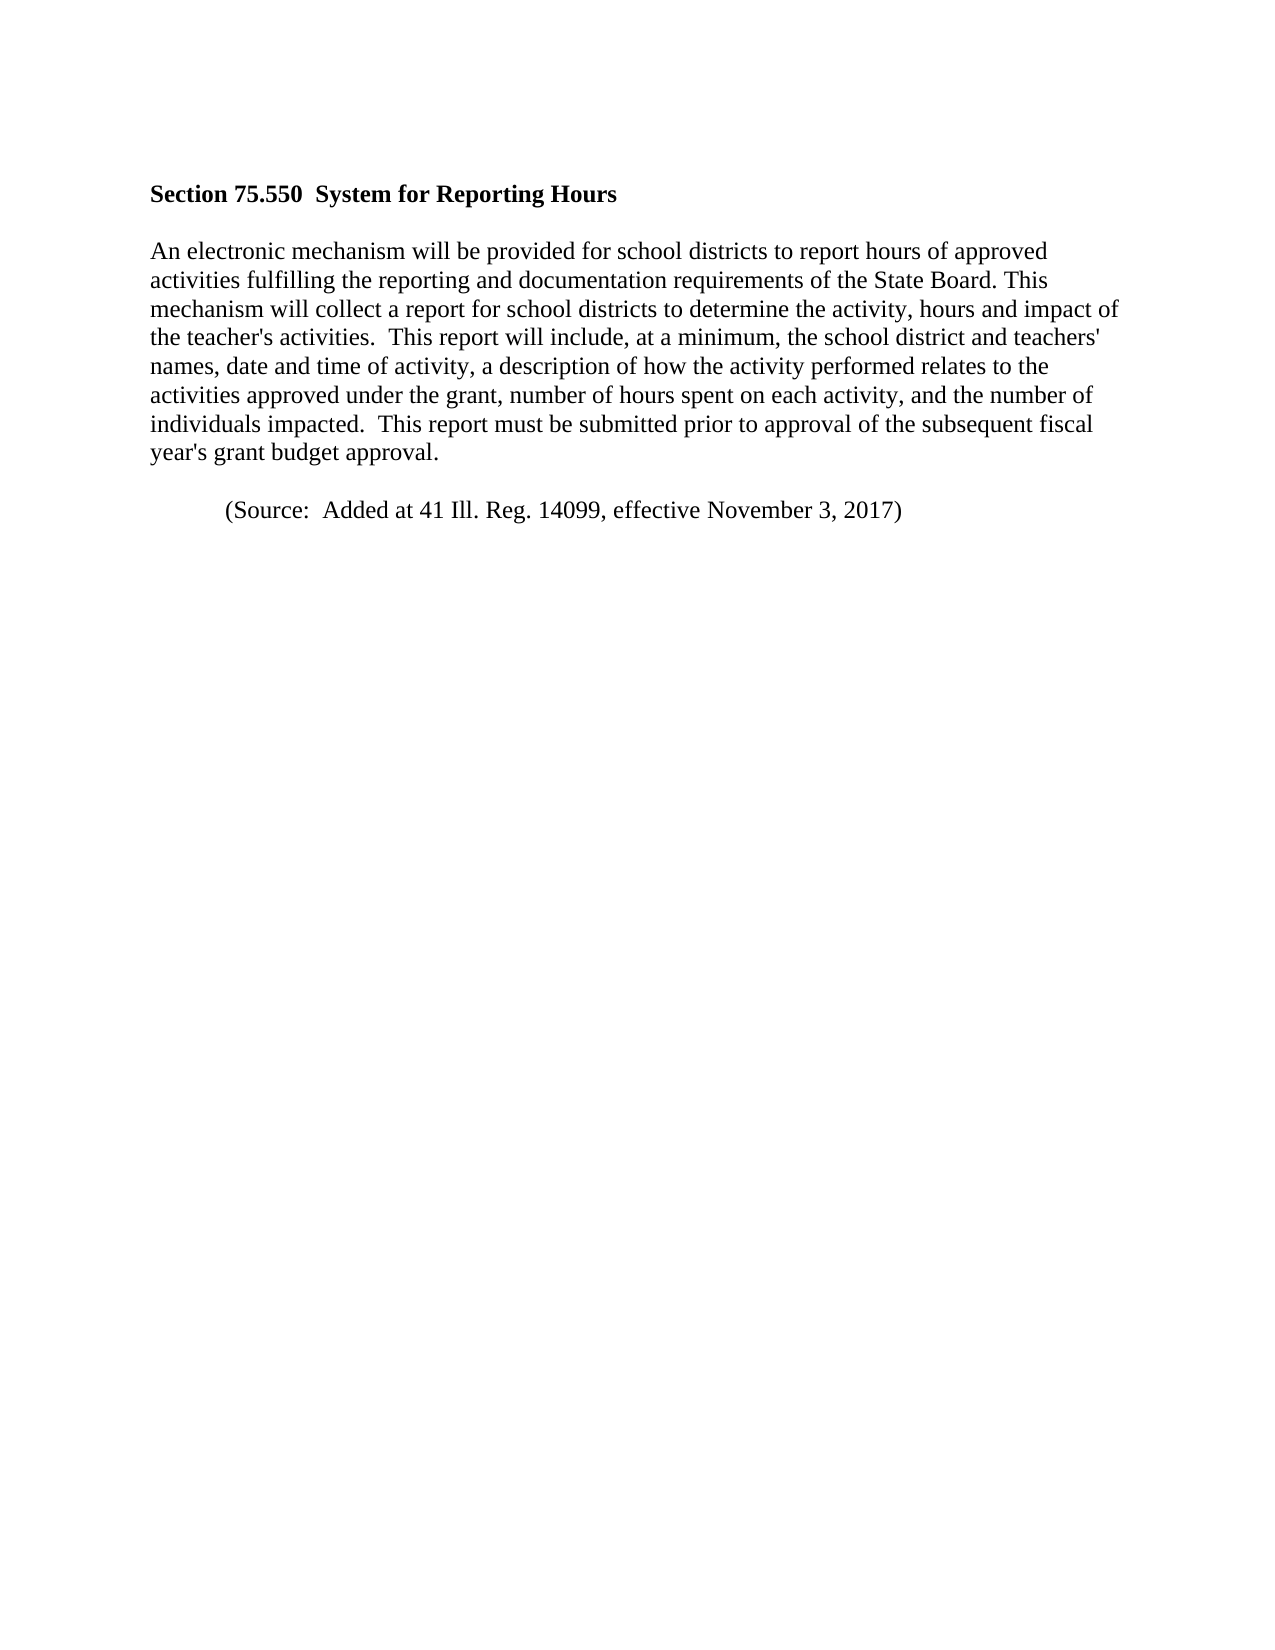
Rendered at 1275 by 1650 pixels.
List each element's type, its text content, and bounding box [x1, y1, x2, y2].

text Section 75.550 System for Reporting Hours [150, 179, 1125, 207]
text (Source: Added at 41 Ill. Reg. 14099, effective November 3, 2017) [150, 495, 1125, 524]
text An electronic mechanism will be provided for school districts to report hours of approved activities fulfilling the reporting and documentation requirements of the State Board. This mechanism will collect a report for school districts to determine the activity, hours and impact of the teacher's activities. This report will include, at a minimum, the school district and teachers' names, date and time of activity, a description of how the activity performed relates to the activities approved under the grant, number of hours spent on each activity, and the number of individuals impacted. This report must be submitted prior to approval of the subsequent fiscal year's grant budget approval. [150, 236, 1125, 466]
